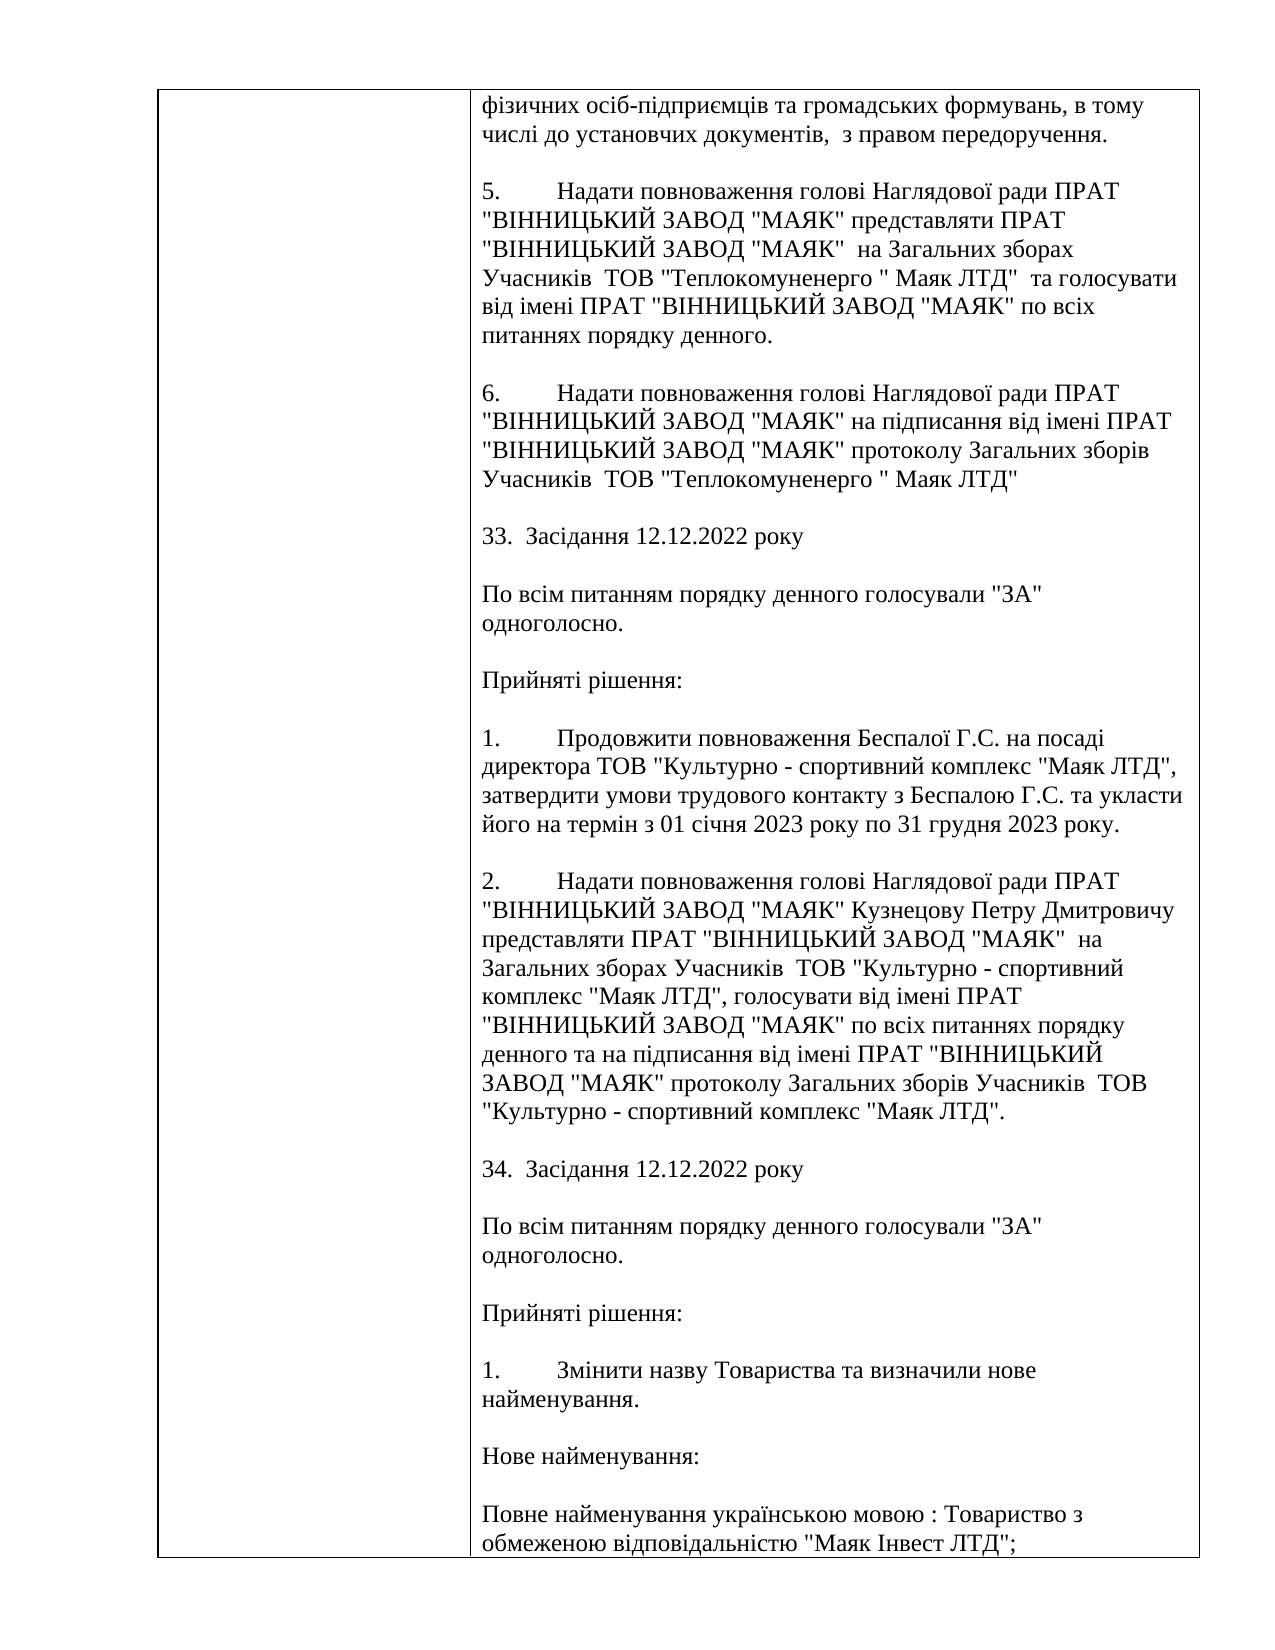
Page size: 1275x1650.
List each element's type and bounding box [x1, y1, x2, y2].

table_header [159, 90, 470, 1556]
table_header [471, 90, 1199, 1556]
